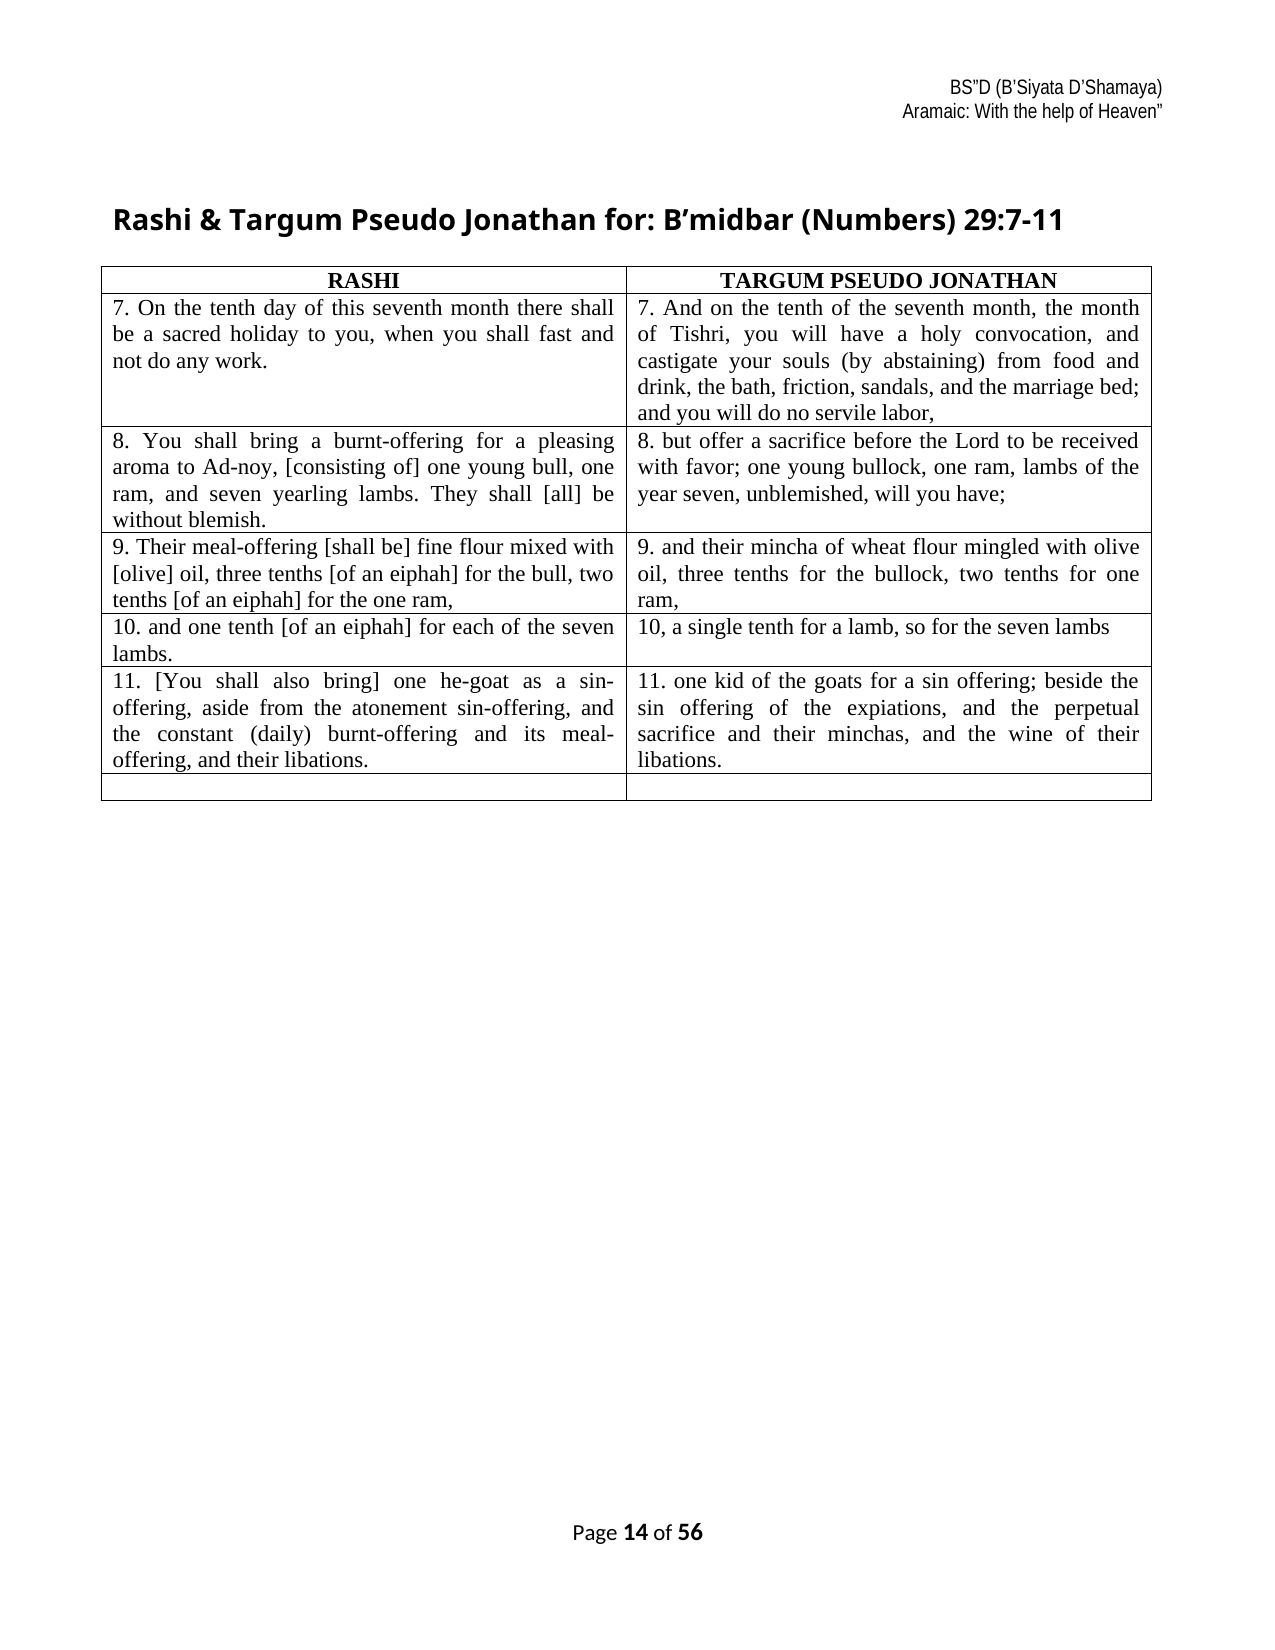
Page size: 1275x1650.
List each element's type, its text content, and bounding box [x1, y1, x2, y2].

table_cell 7. And on the tenth of the seventh month, the month of Tishri, you will have a holy convocation, and ‎castigate your souls (by abstaining) from food and drink, the bath, friction, sandals, and the ‎marriage bed; and you will do no servile labor, [627, 294, 1151, 426]
table_cell 11. one kid of the goats for a sin offering; beside ‎the sin offering of the expiations, and the perpetual sacrifice and their minchas, and the wine of ‎their libations.‎ [627, 667, 1151, 773]
table_cell 10, a single tenth for a lamb, so for the seven lambs [627, 614, 1151, 666]
table_cell 9. Their meal-offering [shall be] fine flour mixed with [olive] oil, three tenths [of an eiphah] for the bull, two tenths [of an eiphah] for the one ram, [102, 533, 626, 612]
table_cell 11. [You shall also bring] one he-goat as a sin-offering, aside from the atonement sin-offering, and the constant (daily) burnt-offering and its meal-offering, and their libations. [102, 667, 626, 773]
table_header RASHI [102, 267, 626, 293]
table_cell [627, 774, 1151, 800]
table_cell [102, 774, 626, 800]
table_cell 8. but offer a sacrifice before the Lord to be received ‎with favor; one young bullock, one ram, lambs of the year seven, unblemished, will you have; [627, 427, 1151, 532]
table_cell 9. and ‎their mincha of wheat flour mingled with olive oil, three tenths for the bullock, two tenths for one ‎ram, [627, 533, 1151, 612]
table_header TARGUM PSEUDO JONATHAN [627, 267, 1151, 293]
table_cell 10. and one tenth [of an eiphah] for each of the seven lambs. [102, 614, 626, 666]
text Rashi & Targum Pseudo Jonathan for: B’midbar (Numbers) 29:7-11‎ [112, 199, 1162, 239]
table_cell 7. On the tenth day of this seventh month there shall be a sacred holiday to you, when you shall fast and not do any work. [102, 294, 626, 426]
table_cell 8. You shall bring a burnt-offering for a pleasing aroma to Ad-noy, [consisting of] one young bull, one ram, and seven yearling lambs. They shall [all] be without blemish. [102, 427, 626, 532]
